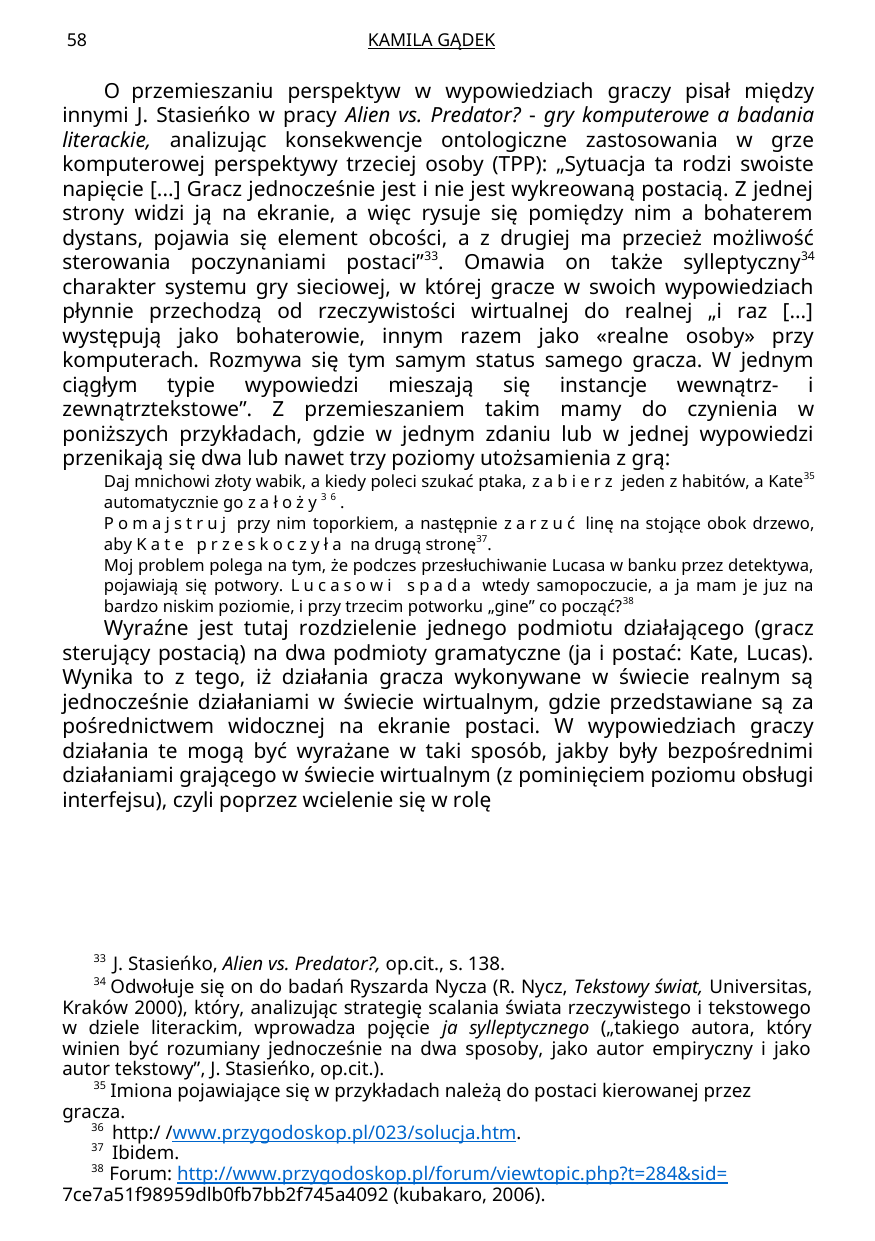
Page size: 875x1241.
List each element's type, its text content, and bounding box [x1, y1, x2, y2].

text Wyraźne jest tutaj rozdzielenie jednego podmiotu działającego (gracz sterujący postacią) na dwa podmioty gramatyczne (ja i postać: Kate, Lucas). Wynika to z tego, iż działania gracza wykonywane w świecie realnym są jednocześnie działaniami w świecie wirtualnym, gdzie przedstawiane są za pośrednictwem widocznej na ekranie postaci. W wypowiedziach graczy działania te mogą być wyrażane w taki sposób, jakby były bezpośrednimi działaniami grającego w świecie wirtualnym (z pominięciem poziomu obsługi interfejsu), czyli poprzez wcielenie się w rolę [62, 616, 814, 812]
text Daj mnichowi złoty wabik, a kiedy poleci szukać ptaka, zabierz jeden z habitów, a Kate35 automatycznie go założy36. [104, 470, 814, 512]
text Moj problem polega na tym, że podczes przesłuchiwanie Lucasa w banku przez detektywa, pojawiają się potwory. Lucasowi spada wtedy samopoczucie, a ja mam je juz na bardzo niskim poziomie, i przy trzecim potworku „gine” co począć?38 [104, 554, 814, 616]
text KAMILA GĄDEK [368, 32, 495, 48]
text Pomajstruj przy nim toporkiem, a następnie zarzuć linę na stojące obok drzewo, aby Kate przeskoczyła na drugą stronę37. [104, 512, 814, 554]
text 34 Odwołuje się on do badań Ryszarda Nycza (R. Nycz, Tekstowy świat, Universitas, Kraków 2000), który, analizując strategię scalania świata rzeczywistego i tekstowego w dziele literackim, wprowadza pojęcie ja sylleptycznego („takiego autora, który winien być rozumiany jednocześnie na dwa sposoby, jako autor empiryczny i jako autor tekstowy”, J. Stasieńko, op.cit.). [62, 977, 812, 1080]
text O przemieszaniu perspektyw w wypowiedziach graczy pisał między innymi J. Stasieńko w pracy Alien vs. Predator? - gry komputerowe a badania literackie, analizując konsekwencje ontologiczne zastosowania w grze komputerowej perspektywy trzeciej osoby (TPP): „Sytuacja ta rodzi swoiste napięcie [...] Gracz jednocześnie jest i nie jest wykreowaną postacią. Z jednej strony widzi ją na ekranie, a więc rysuje się pomiędzy nim a bohaterem dystans, pojawia się element obcości, a z drugiej ma przecież możliwość sterowania poczynaniami postaci”33. Omawia on także sylleptyczny34 charakter systemu gry sieciowej, w której gracze w swoich wypowiedziach płynnie przechodzą od rzeczywistości wirtualnej do realnej „i raz [...] występują jako bohaterowie, innym razem jako «realne osoby» przy komputerach. Rozmywa się tym samym status samego gracza. W jednym ciągłym typie wypowiedzi mieszają się instancje wewnątrz- i zewnątrztekstowe”. Z przemieszaniem takim mamy do czynienia w poniższych przykładach, gdzie w jednym zdaniu lub w jednej wypowiedzi przenikają się dwa lub nawet trzy poziomy utożsamienia z grą: [62, 79, 814, 470]
text 35 Imiona pojawiające się w przykładach należą do postaci kierowanej przez gracza. [62, 1081, 812, 1122]
text 37 Ibidem. [91, 1143, 812, 1164]
text 38 Forum: http://www.przygodoskop.pl/forum/viewtopic.php?t=284&sid= 7ce7a51f98959dlb0fb7bb2f745a4092 (kubakaro, 2006). [62, 1164, 812, 1206]
text 58 [67, 32, 87, 50]
text 33 J. Stasieńko, Alien vs. Predator?, op.cit., s. 138. [93, 954, 812, 974]
text 36 http:/ /www.przygodoskop.pl/023/solucja.htm. [91, 1123, 812, 1143]
